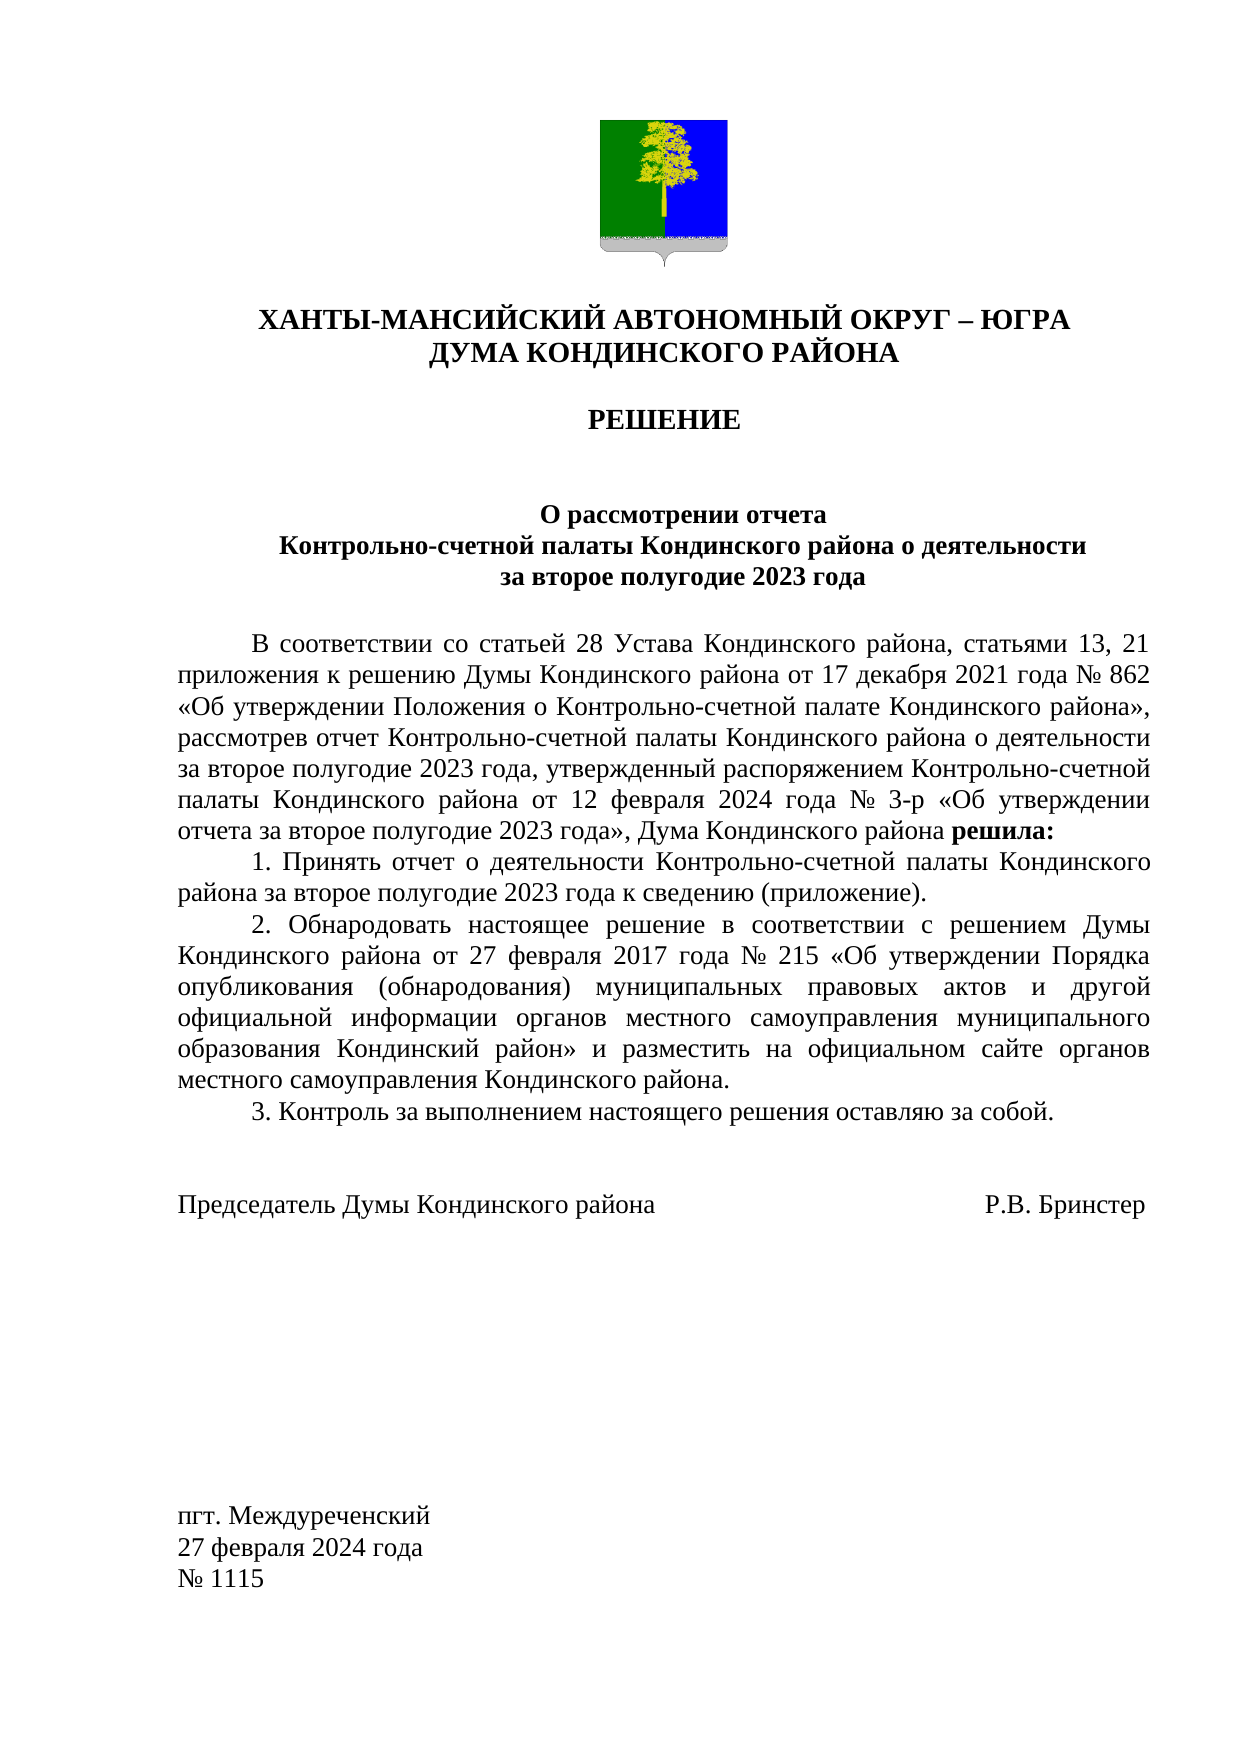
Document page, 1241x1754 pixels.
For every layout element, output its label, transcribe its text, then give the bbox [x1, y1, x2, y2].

text 27 февраля 2024 года [177, 1531, 1152, 1562]
text 2. Обнародовать настоящее решение в соответствии с решением Думы Кондинского района от 27 февраля 2017 года № 215 «Об утверждении Порядка опубликования (обнародования) муниципальных правовых актов и другой официальной информации органов местного самоуправления муниципального образования Кондинский район» и разместить на официальном сайте органов местного самоуправления Кондинского района. [177, 908, 1152, 1094]
text РЕШЕНИЕ [177, 402, 1152, 436]
text Контрольно-счетной палаты Кондинского района о деятельности [177, 529, 1152, 561]
text 3. Контроль за выполнением настоящего решения оставляю за собой. [177, 1094, 1152, 1126]
text № 1115 [177, 1562, 1152, 1593]
text пгт. Междуреченский [177, 1499, 1152, 1531]
text за второе полугодие 2023 года [177, 561, 1152, 592]
picture [598, 118, 730, 269]
text О рассмотрении отчета [177, 498, 1152, 529]
text Председатель Думы Кондинского района Р.В. Бринстер [177, 1188, 1152, 1219]
text ДУМА КОНДИНСКОГО РАЙОНА [177, 335, 1152, 369]
text В соответствии со статьей 28 Устава Кондинского района, статьями 13, 21 приложения к решению Думы Кондинского района от 17 декабря 2021 года № 862 «Об утверждении Положения о Контрольно-счетной палате Кондинского района», рассмотрев отчет Контрольно-счетной палаты Кондинского района о деятельности за второе полугодие 2023 года, утвержденный распоряжением Контрольно-счетной палаты Кондинского района от 12 февраля 2024 года № 3-р «Об утверждении отчета за второе полугодие 2023 года», Дума Кондинского района решила: [177, 627, 1152, 845]
text 1. Принять отчет о деятельности Контрольно-счетной палаты Кондинского района за второе полугодие 2023 года к сведению (приложение). [177, 845, 1152, 908]
text ХАНТЫ-МАНСИЙСКИЙ АВТОНОМНЫЙ ОКРУГ – ЮГРА [177, 302, 1152, 335]
